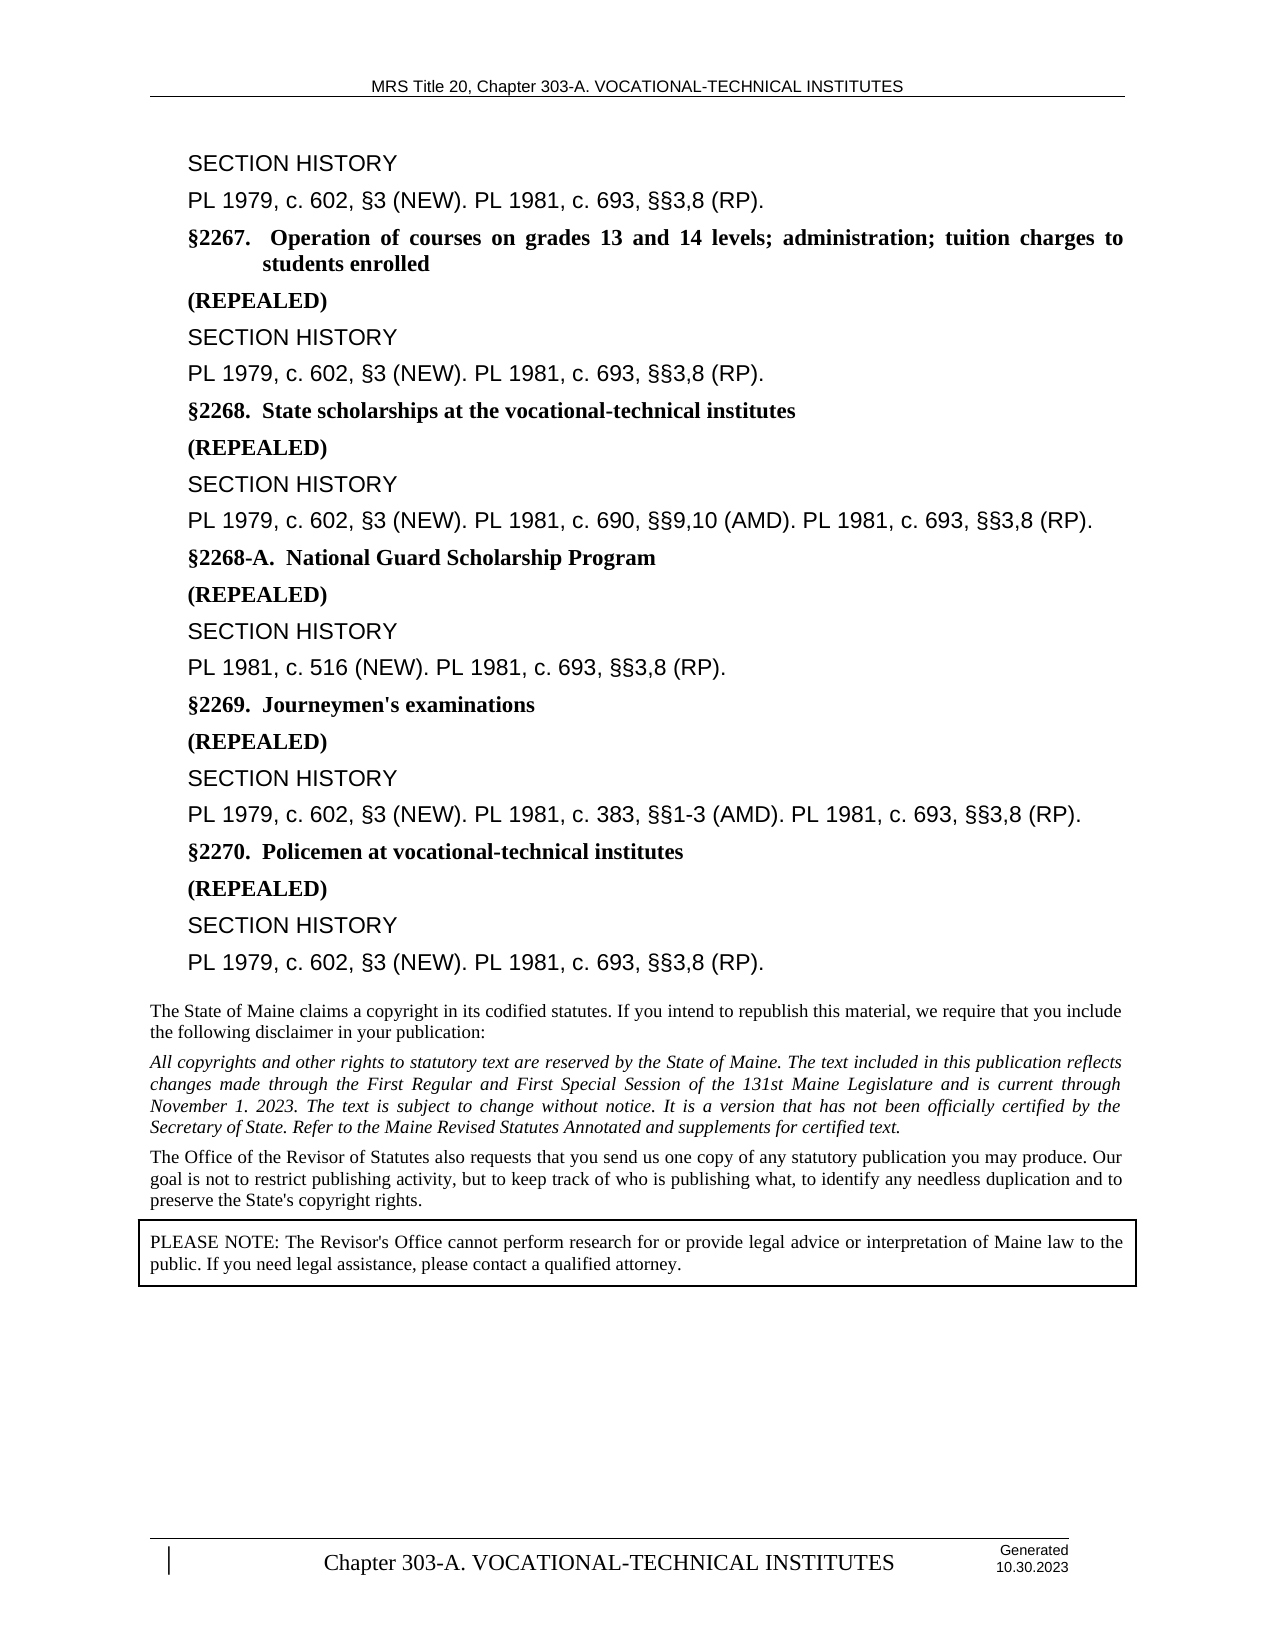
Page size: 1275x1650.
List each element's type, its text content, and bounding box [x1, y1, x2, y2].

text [187, 187, 1125, 213]
text PLEASE NOTE: The Revisor's Office cannot perform research for or provide legal advice or interpretation of Maine law to the public. If you need legal assistance, please contact a qualified attorney. [140, 1221, 1135, 1285]
text §2270. Policemen at vocational-technical institutes [187, 838, 1125, 864]
text (REPEALED) [187, 434, 1125, 460]
text SECTION HISTORY [187, 323, 1125, 350]
text §2268. State scholarships at the vocational-technical institutes [187, 397, 1125, 423]
text PL 1981, c. 516 (NEW). PL 1981, c. 693, §§3,8 (RP). [187, 654, 1125, 681]
text §2268-A. National Guard Scholarship Program [187, 544, 1125, 570]
text SECTION HISTORY [187, 765, 1125, 791]
text The Office of the Revisor of Statutes also requests that you send us one copy of any statutory publication you may produce. Our goal is not to restrict publishing activity, but to keep track of who is publishing what, to identify any needless duplication and to preserve the State's copyright rights. [150, 1146, 1125, 1211]
text §2269. Journeymen's examinations [187, 691, 1125, 717]
text (REPEALED) [187, 287, 1125, 313]
text (REPEALED) [187, 875, 1125, 901]
text SECTION HISTORY [187, 471, 1125, 497]
text The State of Maine claims a copyright in its codified statutes. If you intend to republish this material, we require that you include the following disclaimer in your publication: [150, 1000, 1125, 1043]
text SECTION HISTORY [187, 150, 1125, 176]
text §2267. Operation of courses on grades 13 and 14 levels; administration; tuition charges to students enrolled [187, 223, 1125, 276]
text PL 1979, c. 602, §3 (NEW). PL 1981, c. 383, §§1-3 (AMD). PL 1981, c. 693, §§3,8 (RP). [187, 801, 1125, 828]
text PL 1979, c. 602, §3 (NEW). PL 1981, c. 693, §§3,8 (RP). [187, 948, 1125, 975]
text (REPEALED) [187, 728, 1125, 754]
text PL 1979, c. 602, §3 (NEW). PL 1981, c. 690, §§9,10 (AMD). PL 1981, c. 693, §§3,8 (RP). [187, 507, 1125, 534]
text SECTION HISTORY [187, 618, 1125, 644]
text All copyrights and other rights to statutory text are reserved by the State of Maine. The text included in this publication reflects changes made through the First Regular and First Special Session of the 131st Maine Legislature and is current through November 1. 2023 . The text is subject to change without notice. It is a version that has not been officially certified by the Secretary of State. Refer to the Maine Revised Statutes Annotated and supplements for certified text. [150, 1051, 1125, 1138]
text (REPEALED) [187, 581, 1125, 607]
text SECTION HISTORY [187, 912, 1125, 938]
text PL 1979, c. 602, §3 (NEW). PL 1981, c. 693, §§3,8 (RP). [187, 360, 1125, 387]
